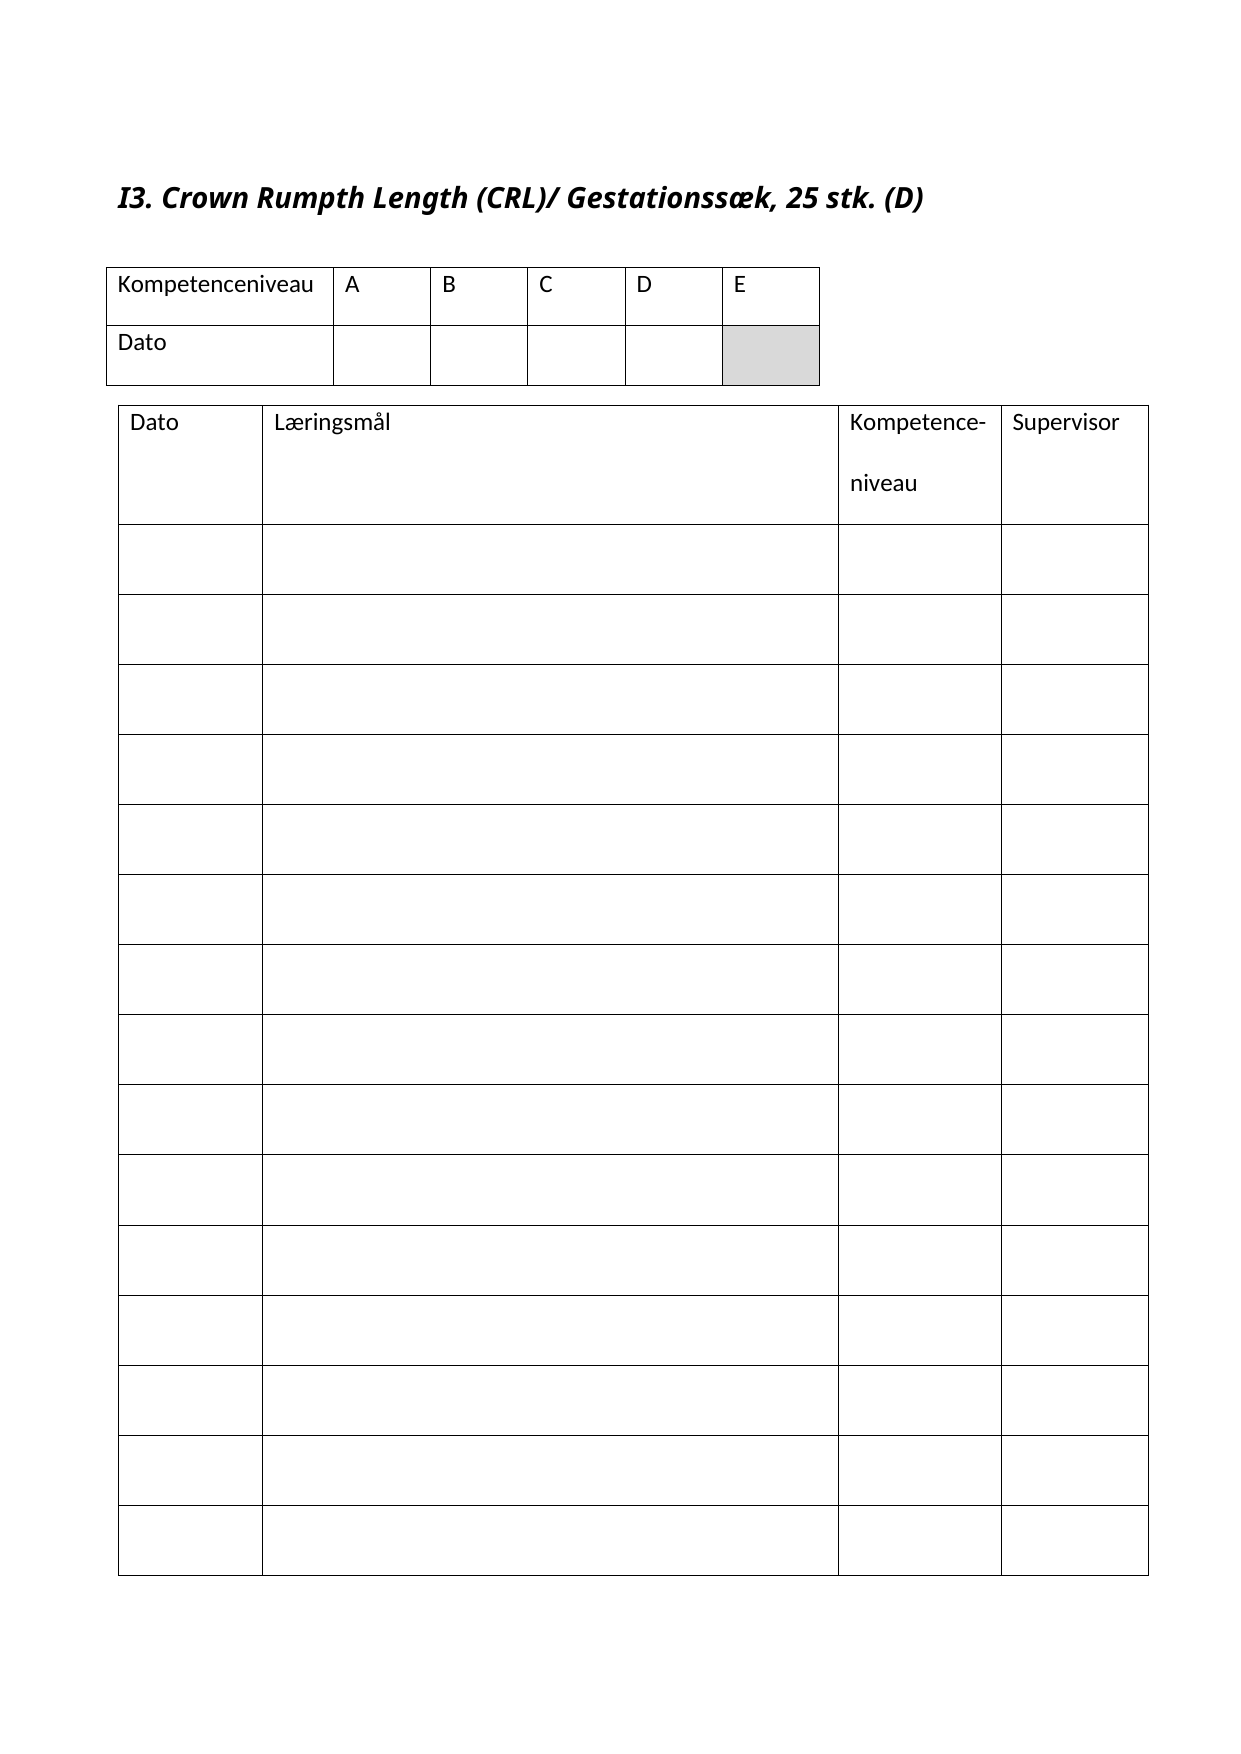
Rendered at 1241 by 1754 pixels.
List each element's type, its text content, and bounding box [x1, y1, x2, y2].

table_cell [119, 665, 262, 734]
table_cell [119, 945, 262, 1014]
table_cell [1002, 1506, 1148, 1575]
table_cell [1002, 1296, 1148, 1365]
table_cell [1002, 1015, 1148, 1084]
table_header E [723, 268, 819, 325]
table_header Kompetence-niveau [839, 406, 1001, 523]
table_cell [431, 326, 527, 385]
table_cell [263, 665, 838, 734]
table_cell [119, 1436, 262, 1505]
table_cell [1002, 875, 1148, 944]
table_cell [263, 1436, 838, 1505]
table_cell [1002, 665, 1148, 734]
table_header B [431, 268, 527, 325]
table_cell [839, 1155, 1001, 1224]
table_cell [119, 735, 262, 804]
table_header C [528, 268, 625, 325]
table_cell [1002, 595, 1148, 664]
table_cell [119, 805, 262, 874]
table_cell [263, 1085, 838, 1154]
table_cell [1002, 1366, 1148, 1435]
table_cell [528, 326, 625, 385]
table_cell [839, 595, 1001, 664]
table_cell [1002, 1436, 1148, 1505]
table_cell [119, 525, 262, 593]
table_cell [263, 875, 838, 944]
table_cell [263, 1366, 838, 1435]
table_cell [839, 945, 1001, 1014]
table_cell [839, 1366, 1001, 1435]
table_cell [263, 525, 838, 593]
table_cell [1002, 1226, 1148, 1294]
text I3. Crown Rumpth Length (CRL)/ Gestationssæk, 25 stk. (D) [118, 177, 1122, 217]
table_cell [839, 1085, 1001, 1154]
table_cell [839, 875, 1001, 944]
table_header A [334, 268, 430, 325]
table_cell [119, 595, 262, 664]
table_cell [334, 326, 430, 385]
table_cell [263, 1296, 838, 1365]
table_header Læringsmål [263, 406, 838, 523]
table_cell [839, 735, 1001, 804]
table_cell [119, 1506, 262, 1575]
table_cell [263, 735, 838, 804]
table_cell [119, 1226, 262, 1294]
table_cell [723, 326, 819, 385]
table_cell [263, 805, 838, 874]
table_cell Dato [107, 326, 333, 385]
table_cell [1002, 1155, 1148, 1224]
table_cell [263, 1226, 838, 1294]
table_cell [119, 875, 262, 944]
table_header D [626, 268, 722, 325]
table_cell [1002, 945, 1148, 1014]
table_cell [119, 1015, 262, 1084]
table_header Supervisor [1002, 406, 1148, 523]
table_cell [839, 805, 1001, 874]
table_cell [626, 326, 722, 385]
table_cell [119, 1366, 262, 1435]
table_header Dato [119, 406, 262, 523]
table_cell [263, 1155, 838, 1224]
table_cell [1002, 735, 1148, 804]
table_cell [119, 1296, 262, 1365]
table_cell [263, 595, 838, 664]
table_cell [839, 1015, 1001, 1084]
table_cell [263, 1506, 838, 1575]
table_cell [1002, 805, 1148, 874]
table_cell [263, 945, 838, 1014]
table_cell [839, 1506, 1001, 1575]
table_cell [1002, 525, 1148, 593]
table_cell [839, 1296, 1001, 1365]
table_cell [263, 1015, 838, 1084]
table_cell [839, 1436, 1001, 1505]
table_cell [839, 1226, 1001, 1294]
table_cell [839, 665, 1001, 734]
table_cell [119, 1155, 262, 1224]
table_cell [119, 1085, 262, 1154]
table_header Kompetenceniveau [107, 268, 333, 325]
table_cell [839, 525, 1001, 593]
table_cell [1002, 1085, 1148, 1154]
